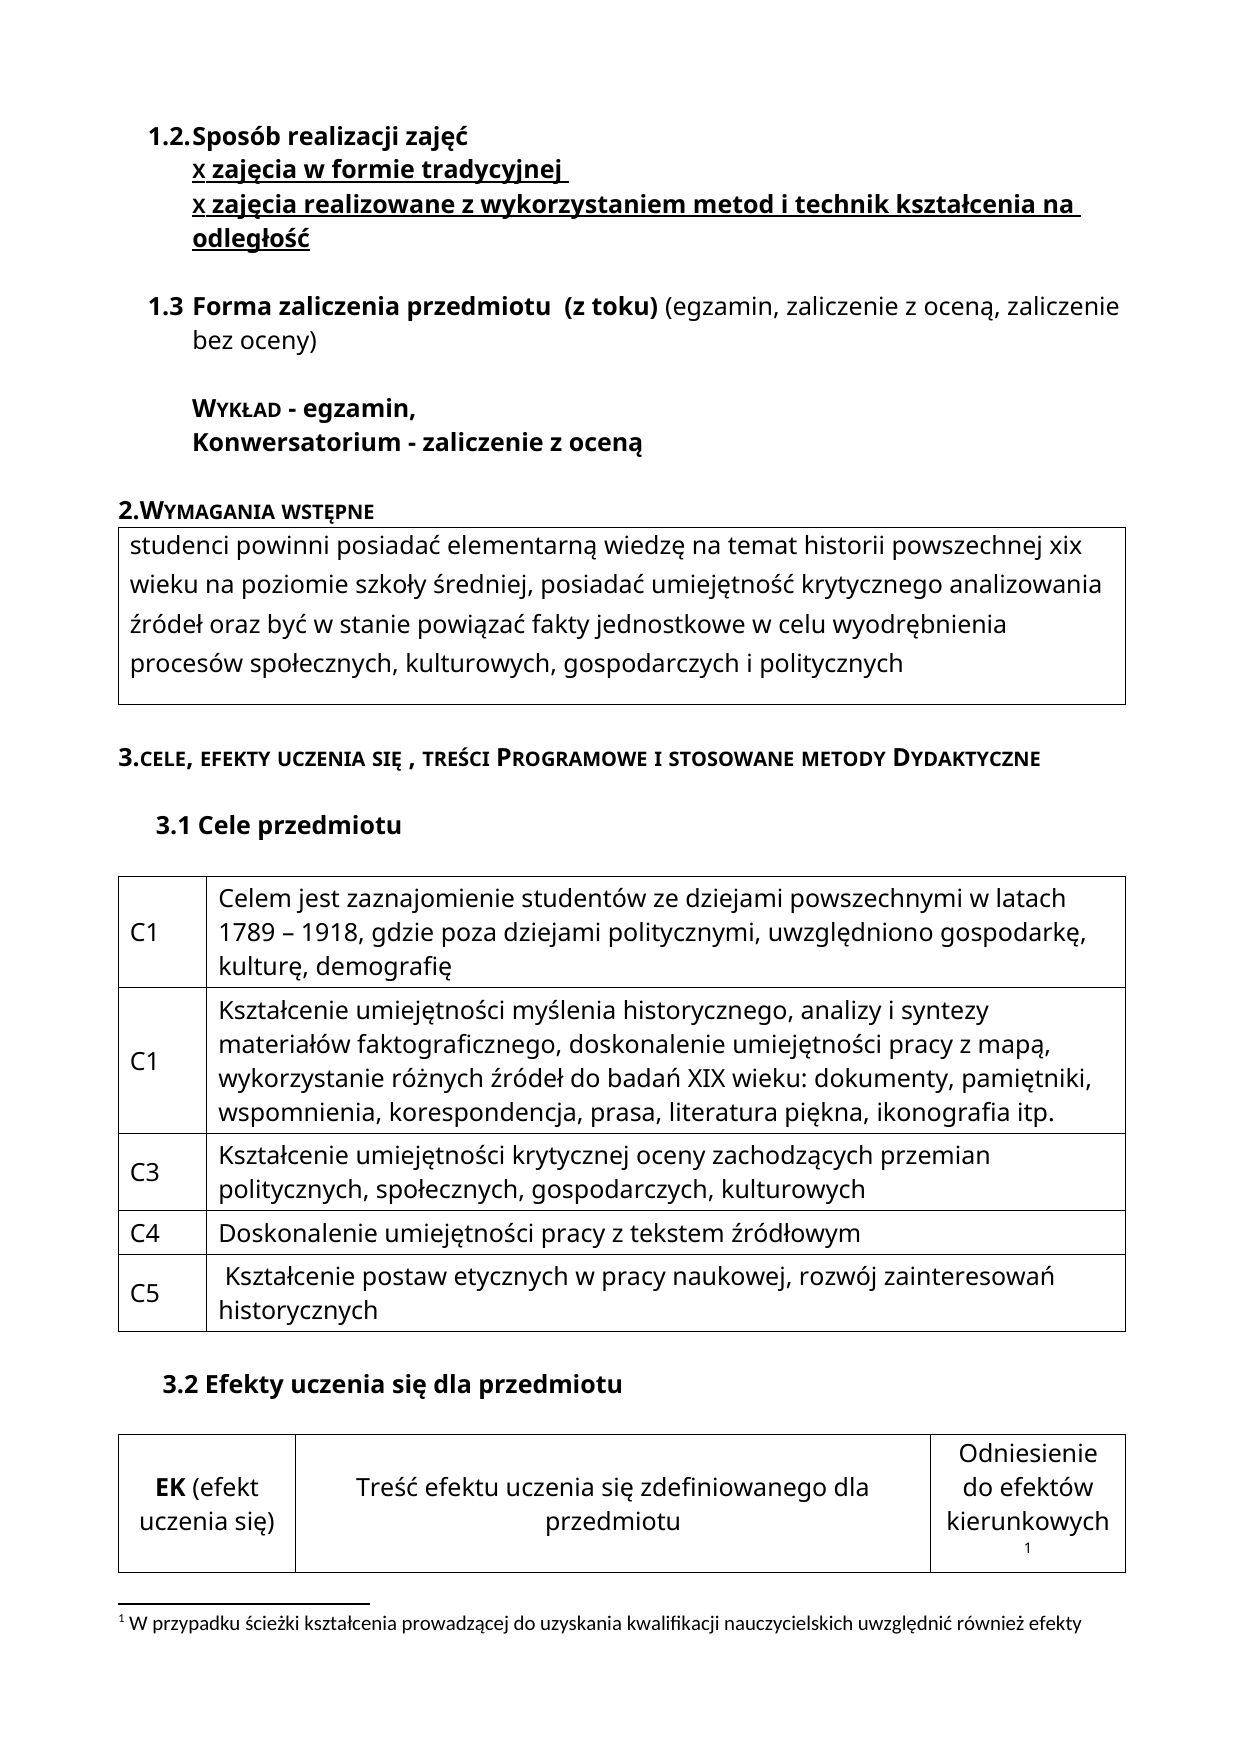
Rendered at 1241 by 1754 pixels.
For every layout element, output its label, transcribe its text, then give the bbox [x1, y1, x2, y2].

table_cell Kształcenie umiejętności myślenia historycznego, analizy i syntezy materiałów faktograficznego, doskonalenie umiejętności pracy z mapą, wykorzystanie różnych źródeł do badań XIX wieku: dokumenty, pamiętniki, wspomnienia, korespondencja, prasa, literatura piękna, ikonografia itp. [207, 988, 1125, 1133]
text 1.2. Sposób realizacji zajęć [148, 118, 1122, 152]
text Wykład - egzamin, [118, 391, 1122, 425]
table_header Celem jest zaznajomienie studentów ze dziejami powszechnymi w latach 1789 – 1918, gdzie poza dziejami politycznymi, uwzględniono gospodarkę, kulturę, demografię [207, 877, 1125, 987]
table_header EK (efekt uczenia się) [119, 1435, 295, 1572]
table_header Odniesienie do efektów kierunkowych [931, 1435, 1125, 1572]
text 1.3 Forma zaliczenia przedmiotu (z toku) (egzamin, zaliczenie z oceną, zaliczenie bez oceny) [148, 288, 1122, 357]
text 2.Wymagania wstępne [118, 493, 1122, 527]
table_cell C5 [119, 1255, 206, 1331]
text Konwersatorium - zaliczenie z oceną [118, 425, 1122, 459]
table_cell Doskonalenie umiejętności pracy z tekstem źródłowym [207, 1211, 1125, 1254]
text 3.1 Cele przedmiotu [156, 807, 1122, 841]
table_cell C3 [119, 1134, 206, 1210]
table_header studenci powinni posiadać elementarną wiedzę na temat historii powszechnej xix wieku na poziomie szkoły średniej, posiadać umiejętność krytycznego analizowania źródeł oraz być w stanie powiązać fakty jednostkowe w celu wyodrębnienia procesów społecznych, kulturowych, gospodarczych i politycznych [119, 528, 1125, 704]
text x zajęcia w formie tradycyjnej [192, 152, 1122, 186]
text x zajęcia realizowane z wykorzystaniem metod i technik kształcenia na odległość [192, 186, 1122, 254]
table_cell Kształcenie umiejętności krytycznej oceny zachodzących przemian politycznych, społecznych, gospodarczych, kulturowych [207, 1134, 1125, 1210]
table_header Treść efektu uczenia się zdefiniowanego dla przedmiotu [296, 1435, 930, 1572]
table_cell C1 [119, 988, 206, 1133]
text 3.2 Efekty uczenia się dla przedmiotu [162, 1366, 1122, 1400]
table_cell Kształcenie postaw etycznych w pracy naukowej, rozwój zainteresowań historycznych [207, 1255, 1125, 1331]
table_header C1 [119, 877, 206, 987]
table_cell C4 [119, 1211, 206, 1254]
text 3.cele, efekty uczenia się , treści Programowe i stosowane metody Dydaktyczne [118, 739, 1122, 773]
